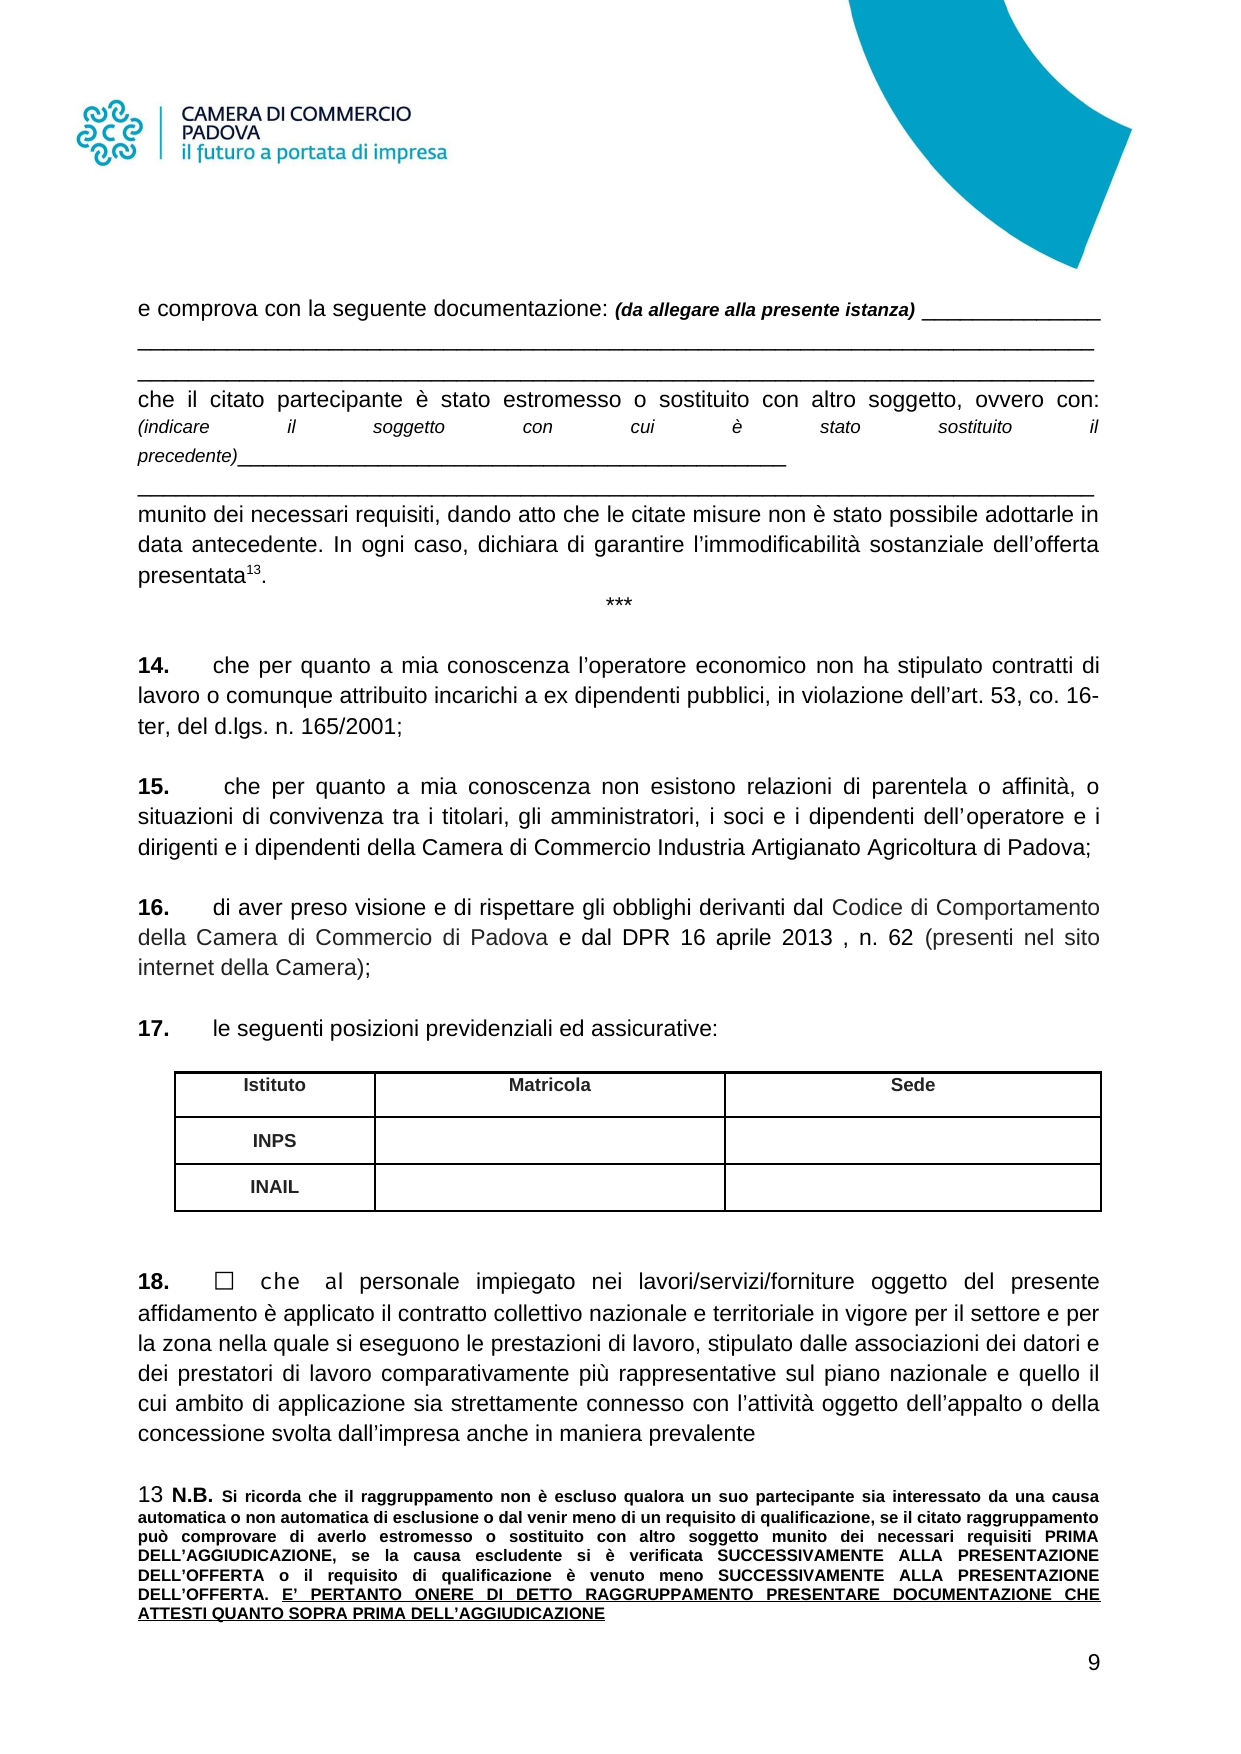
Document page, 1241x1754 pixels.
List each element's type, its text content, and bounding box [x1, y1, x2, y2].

list di aver preso visione e di rispettare gli obblighi derivanti dal Codice di Comportamento della Camera di Commercio di Padova e dal DPR 16 aprile 2013 , n. 62 (presenti nel sito internet della Camera); [138, 894, 1100, 981]
table_cell INPS [176, 1118, 374, 1163]
table_cell INAIL [176, 1165, 374, 1209]
table_cell [376, 1165, 724, 1209]
table_header Sede [726, 1074, 1100, 1116]
list che per quanto a mia conoscenza non esistono relazioni di parentela o affinità, o situazioni di convivenza tra i titolari, gli amministratori, i soci e i dipendenti dell’operatore e i dirigenti e i dipendenti della Camera di Commercio Industria Artigianato Agricoltura di Padova; [138, 773, 1100, 860]
table_header Matricola [376, 1074, 724, 1116]
text munito dei necessari requisiti, dando atto che le citate misure non è stato possibile adottarle in data antecedente. In ogni caso, dichiara di garantire l’immodificabilità sostanziale dell’offerta presentata. [138, 501, 1100, 588]
picture [0, 0, 1240, 269]
list che per quanto a mia conoscenza l’operatore economico non ha stipulato contratti di lavoro o comunque attribuito incarichi a ex dipendenti pubblici, in violazione dell’art. 53, co. 16-ter, del d.lgs. n. 165/2001; [138, 709, 1100, 739]
table_cell [726, 1165, 1100, 1209]
table_cell [726, 1118, 1100, 1163]
list ⬜ che al personale impiegato nei lavori/servizi/forniture oggetto del presente affidamento è applicato il contratto collettivo nazionale e territoriale in vigore per il settore e per la zona nella quale si eseguono le prestazioni di lavoro, stipulato dalle associazioni dei datori e dei prestatori di lavoro comparativamente più rappresentative sul piano nazionale e quello il cui ambito di applicazione sia strettamente connesso con l’attività oggetto dell’appalto o della concessione svolta dall’impresa anche in maniera prevalente [138, 1268, 1100, 1447]
table_header Istituto [176, 1074, 374, 1116]
table_cell [376, 1118, 724, 1163]
text *** [138, 592, 1100, 618]
list che per quanto a mia conoscenza l’operatore economico non ha stipulato contratti di lavoro o comunque attribuito incarichi a ex dipendenti pubblici, in violazione dell’art. 53, co. 16-ter, del d.lgs. n. 165/2001; [138, 652, 1100, 683]
list le seguenti posizioni previdenziali ed assicurative: [138, 1015, 1100, 1041]
